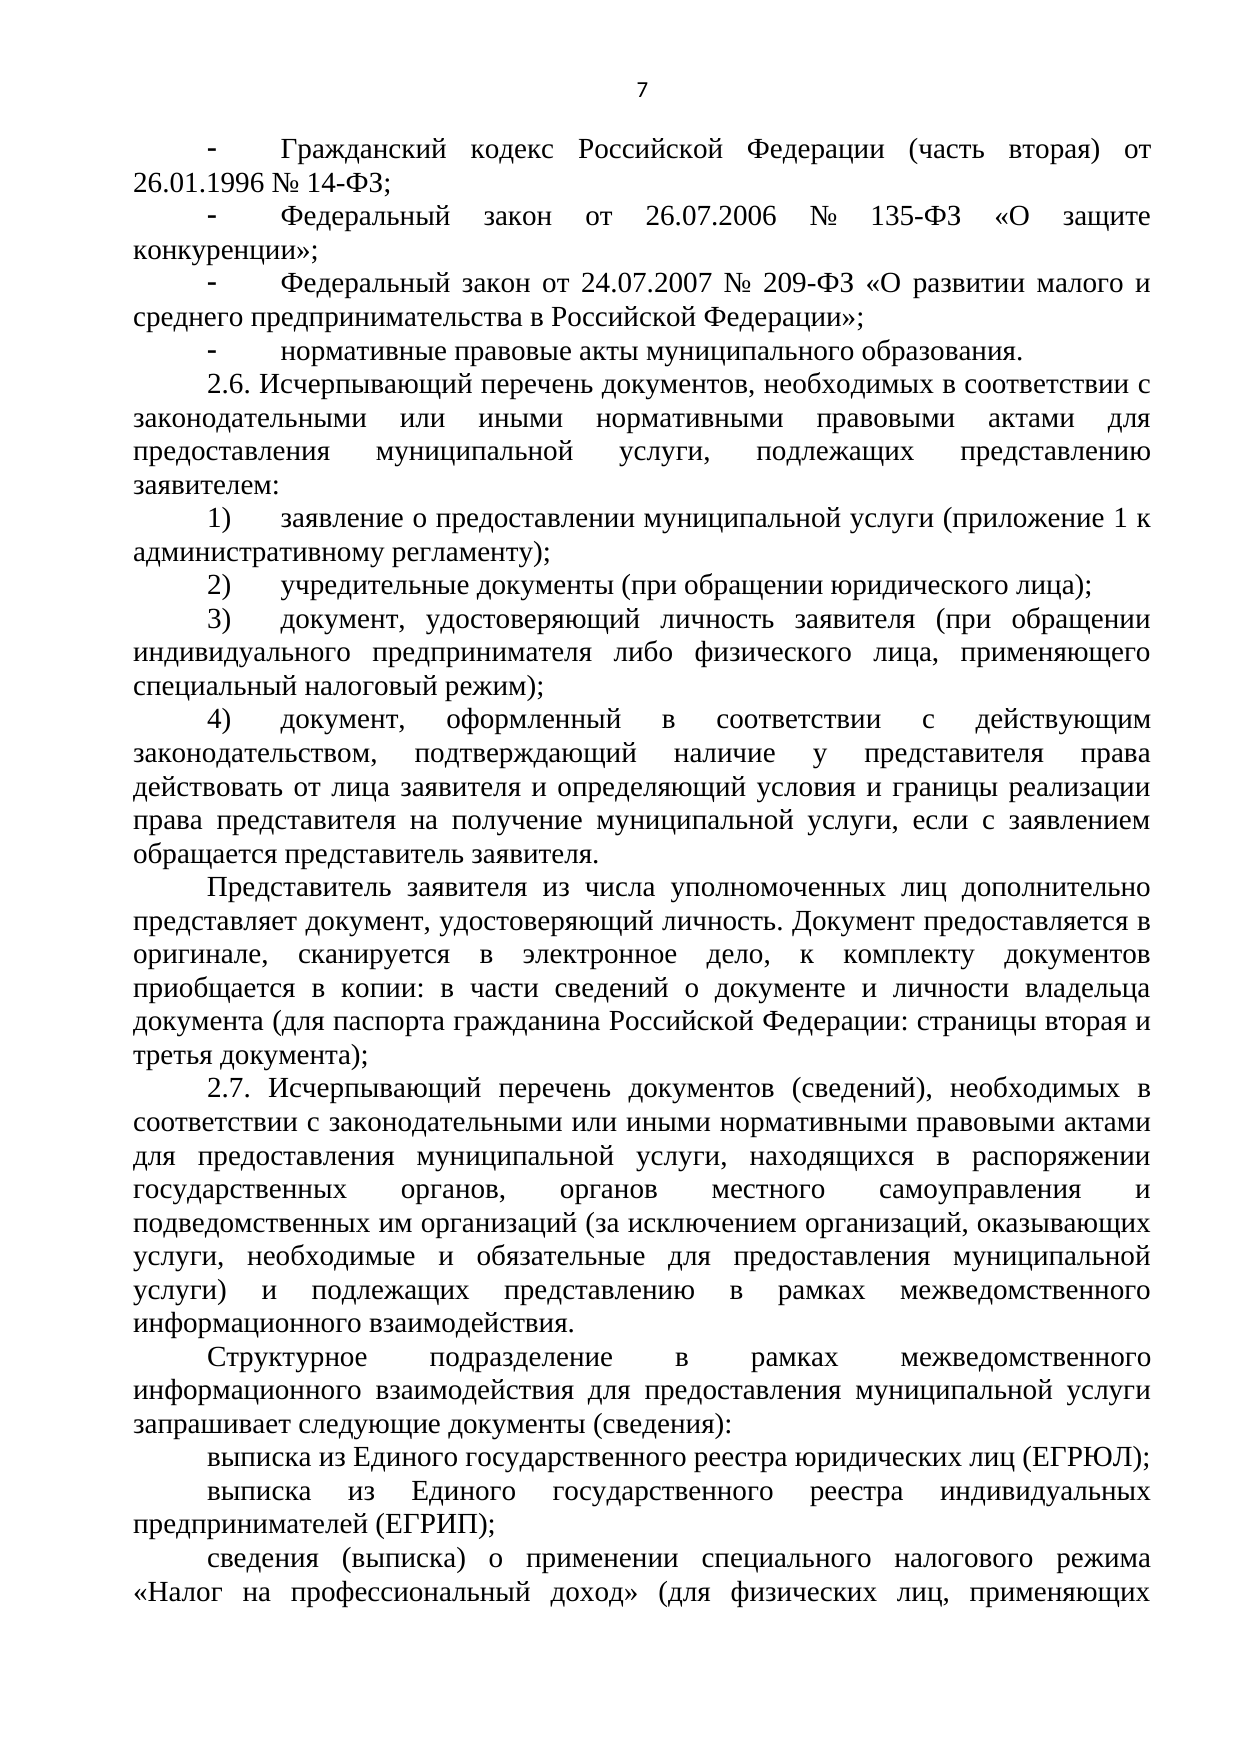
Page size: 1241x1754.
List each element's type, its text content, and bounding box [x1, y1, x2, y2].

list заявление о предоставлении муниципальной услуги (приложение 1 к административному регламенту); [133, 500, 1152, 567]
list Федеральный закон от 24.07.2007 № 209-ФЗ «О развитии малого и среднего предпринимательства в Российской Федерации»; [133, 265, 1152, 333]
list 2.7. Исчерпывающий перечень документов (сведений), необходимых в соответствии с законодательными или иными нормативными правовыми актами для предоставления муниципальной услуги, находящихся в распоряжении государственных органов, органов местного самоуправления и подведомственных им организаций (за исключением организаций, оказывающих услуги, необходимые и обязательные для предоставления муниципальной услуги) и подлежащих представлению в рамках межведомственного информационного взаимодействия. [133, 1071, 1152, 1339]
list нормативные правовые акты муниципального образования. [133, 333, 1152, 366]
text выписка из Единого государственного реестра юридических лиц (ЕГРЮЛ); [133, 1439, 1152, 1473]
text Представитель заявителя из числа уполномоченных лиц дополнительно представляет документ, удостоверяющий личность. Документ предоставляется в оригинале, сканируется в электронное дело, к комплекту документов приобщается в копии: в части сведений о документе и личности владельца документа (для паспорта гражданина Российской Федерации: страницы вторая и третья документа); [133, 869, 1152, 1071]
text выписка из Единого государственного реестра индивидуальных предпринимателей (ЕГРИП); [133, 1473, 1152, 1540]
list учредительные документы (при обращении юридического лица); [133, 567, 1152, 601]
list документ, оформленный в соответствии с действующим законодательством, подтверждающий наличие у представителя права действовать от лица заявителя и определяющий условия и границы реализации права представителя на получение муниципальной услуги, если с заявлением обращается представитель заявителя. [133, 702, 1152, 869]
text Структурное подразделение в рамках межведомственного информационного взаимодействия для предоставления муниципальной услуги запрашивает следующие документы (сведения): [133, 1339, 1152, 1439]
text 2.6. Исчерпывающий перечень документов, необходимых в соответствии с законодательными или иными нормативными правовыми актами для предоставления муниципальной услуги, подлежащих представлению заявителем: [133, 366, 1152, 500]
list документ, удостоверяющий личность заявителя (при обращении индивидуального предпринимателя либо физического лица, применяющего специальный налоговый режим); [133, 601, 1152, 702]
list Федеральный закон от 26.07.2006 № 135-ФЗ «О защите конкуренции»; [133, 198, 1152, 265]
list Гражданский кодекс Российской Федерации (часть вторая) от 26.01.1996 № 14-ФЗ; [133, 131, 1152, 198]
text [133, 1540, 1152, 1607]
